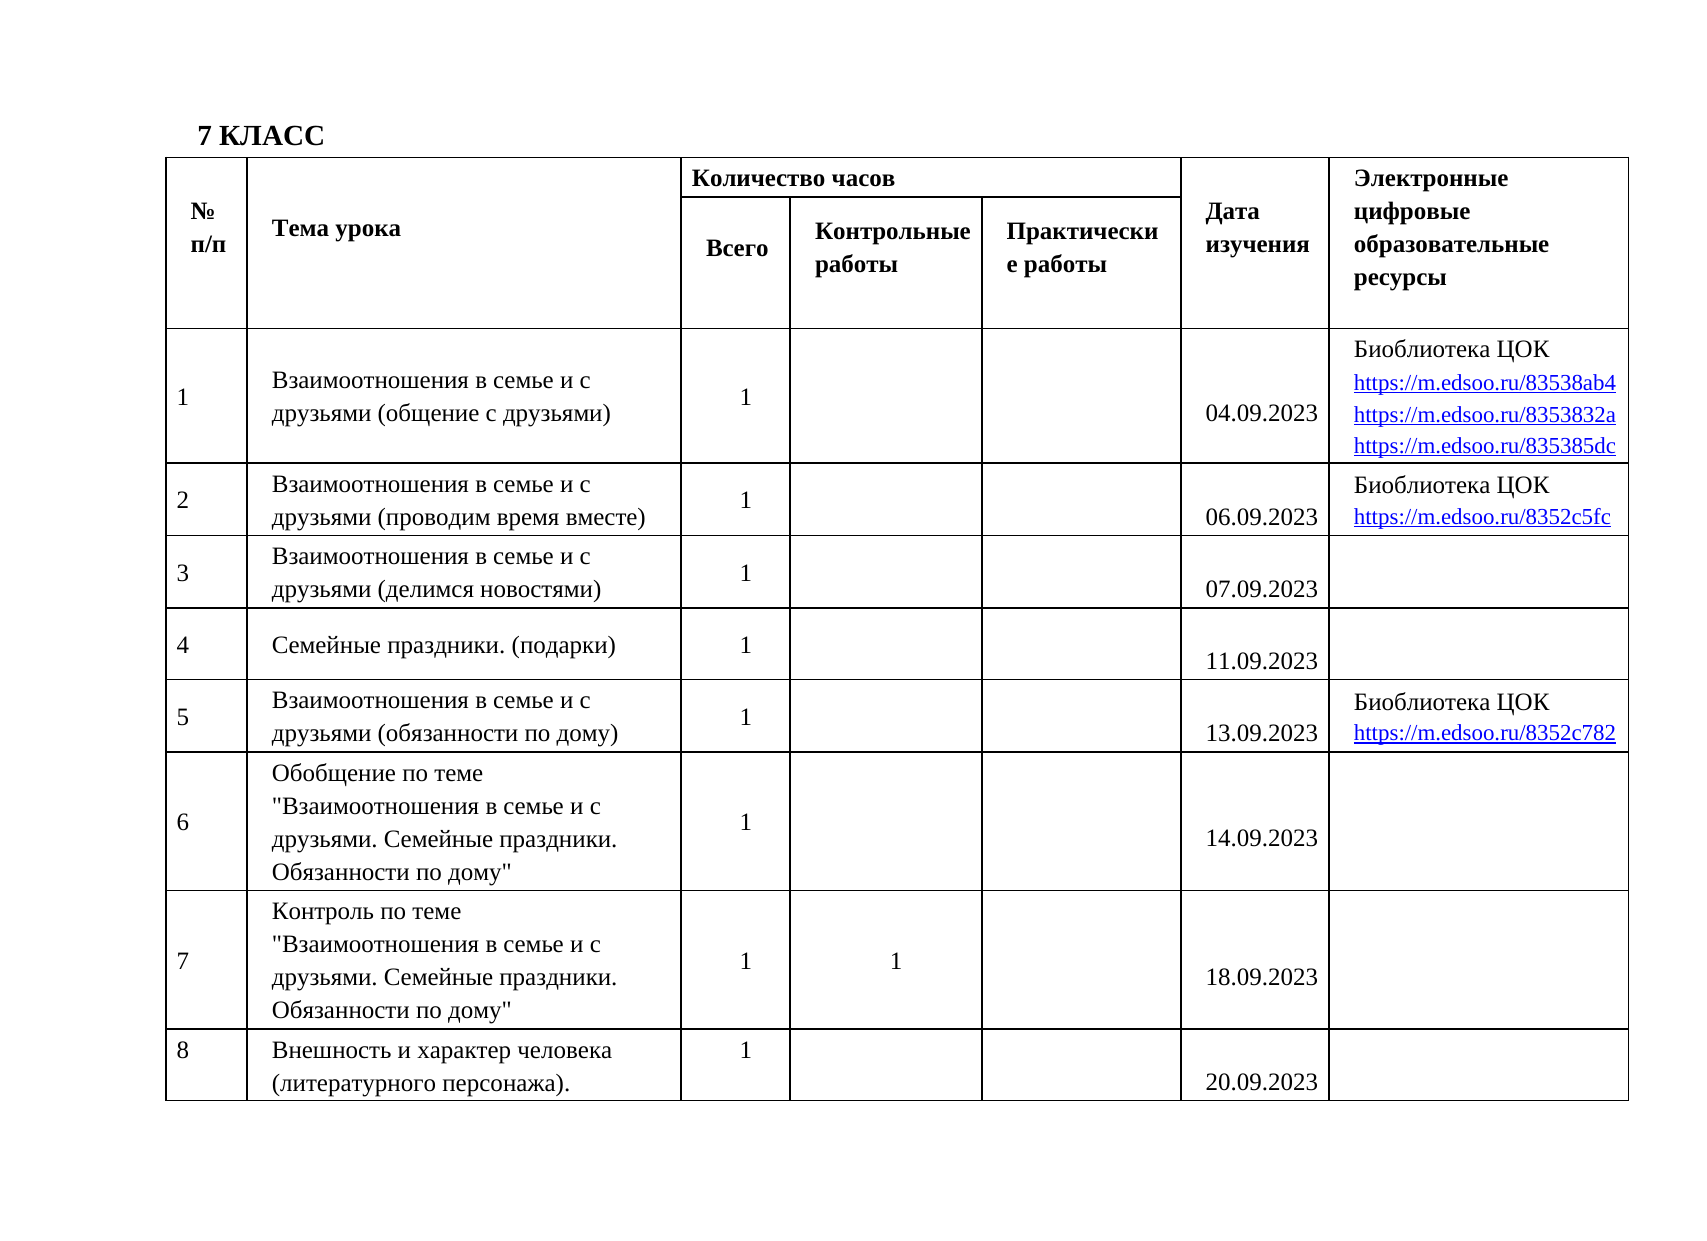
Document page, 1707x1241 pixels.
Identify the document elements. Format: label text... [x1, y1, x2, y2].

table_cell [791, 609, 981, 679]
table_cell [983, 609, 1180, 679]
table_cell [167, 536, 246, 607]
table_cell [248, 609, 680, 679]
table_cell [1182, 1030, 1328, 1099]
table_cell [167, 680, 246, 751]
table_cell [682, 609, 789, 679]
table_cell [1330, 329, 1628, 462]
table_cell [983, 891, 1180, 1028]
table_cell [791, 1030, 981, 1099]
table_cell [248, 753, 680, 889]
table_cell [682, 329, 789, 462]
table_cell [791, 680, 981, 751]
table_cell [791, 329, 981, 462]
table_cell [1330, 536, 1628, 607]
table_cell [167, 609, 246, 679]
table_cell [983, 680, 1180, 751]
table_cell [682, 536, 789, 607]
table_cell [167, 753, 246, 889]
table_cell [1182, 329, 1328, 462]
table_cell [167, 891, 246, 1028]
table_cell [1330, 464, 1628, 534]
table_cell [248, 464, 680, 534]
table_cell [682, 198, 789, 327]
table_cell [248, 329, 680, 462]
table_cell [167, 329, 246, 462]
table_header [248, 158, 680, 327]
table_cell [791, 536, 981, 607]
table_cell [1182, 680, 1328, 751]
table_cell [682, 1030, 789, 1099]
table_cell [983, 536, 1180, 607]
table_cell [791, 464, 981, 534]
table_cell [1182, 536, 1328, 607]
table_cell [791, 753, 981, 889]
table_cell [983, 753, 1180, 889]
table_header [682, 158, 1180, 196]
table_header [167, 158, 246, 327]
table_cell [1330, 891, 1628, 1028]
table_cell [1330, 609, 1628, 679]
text 7 КЛАСС [190, 118, 1618, 152]
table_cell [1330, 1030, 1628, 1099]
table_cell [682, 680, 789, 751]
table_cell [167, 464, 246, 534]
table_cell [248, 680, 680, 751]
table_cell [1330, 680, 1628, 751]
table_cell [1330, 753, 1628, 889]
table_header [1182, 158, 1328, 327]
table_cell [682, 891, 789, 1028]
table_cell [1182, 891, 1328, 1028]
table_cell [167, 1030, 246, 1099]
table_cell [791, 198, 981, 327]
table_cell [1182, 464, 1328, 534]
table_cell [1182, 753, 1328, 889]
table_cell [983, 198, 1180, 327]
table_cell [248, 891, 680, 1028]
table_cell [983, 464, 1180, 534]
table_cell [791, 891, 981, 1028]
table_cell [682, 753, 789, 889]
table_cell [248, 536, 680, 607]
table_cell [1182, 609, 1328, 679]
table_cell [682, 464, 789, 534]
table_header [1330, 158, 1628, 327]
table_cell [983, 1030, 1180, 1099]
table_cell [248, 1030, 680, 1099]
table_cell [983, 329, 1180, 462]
